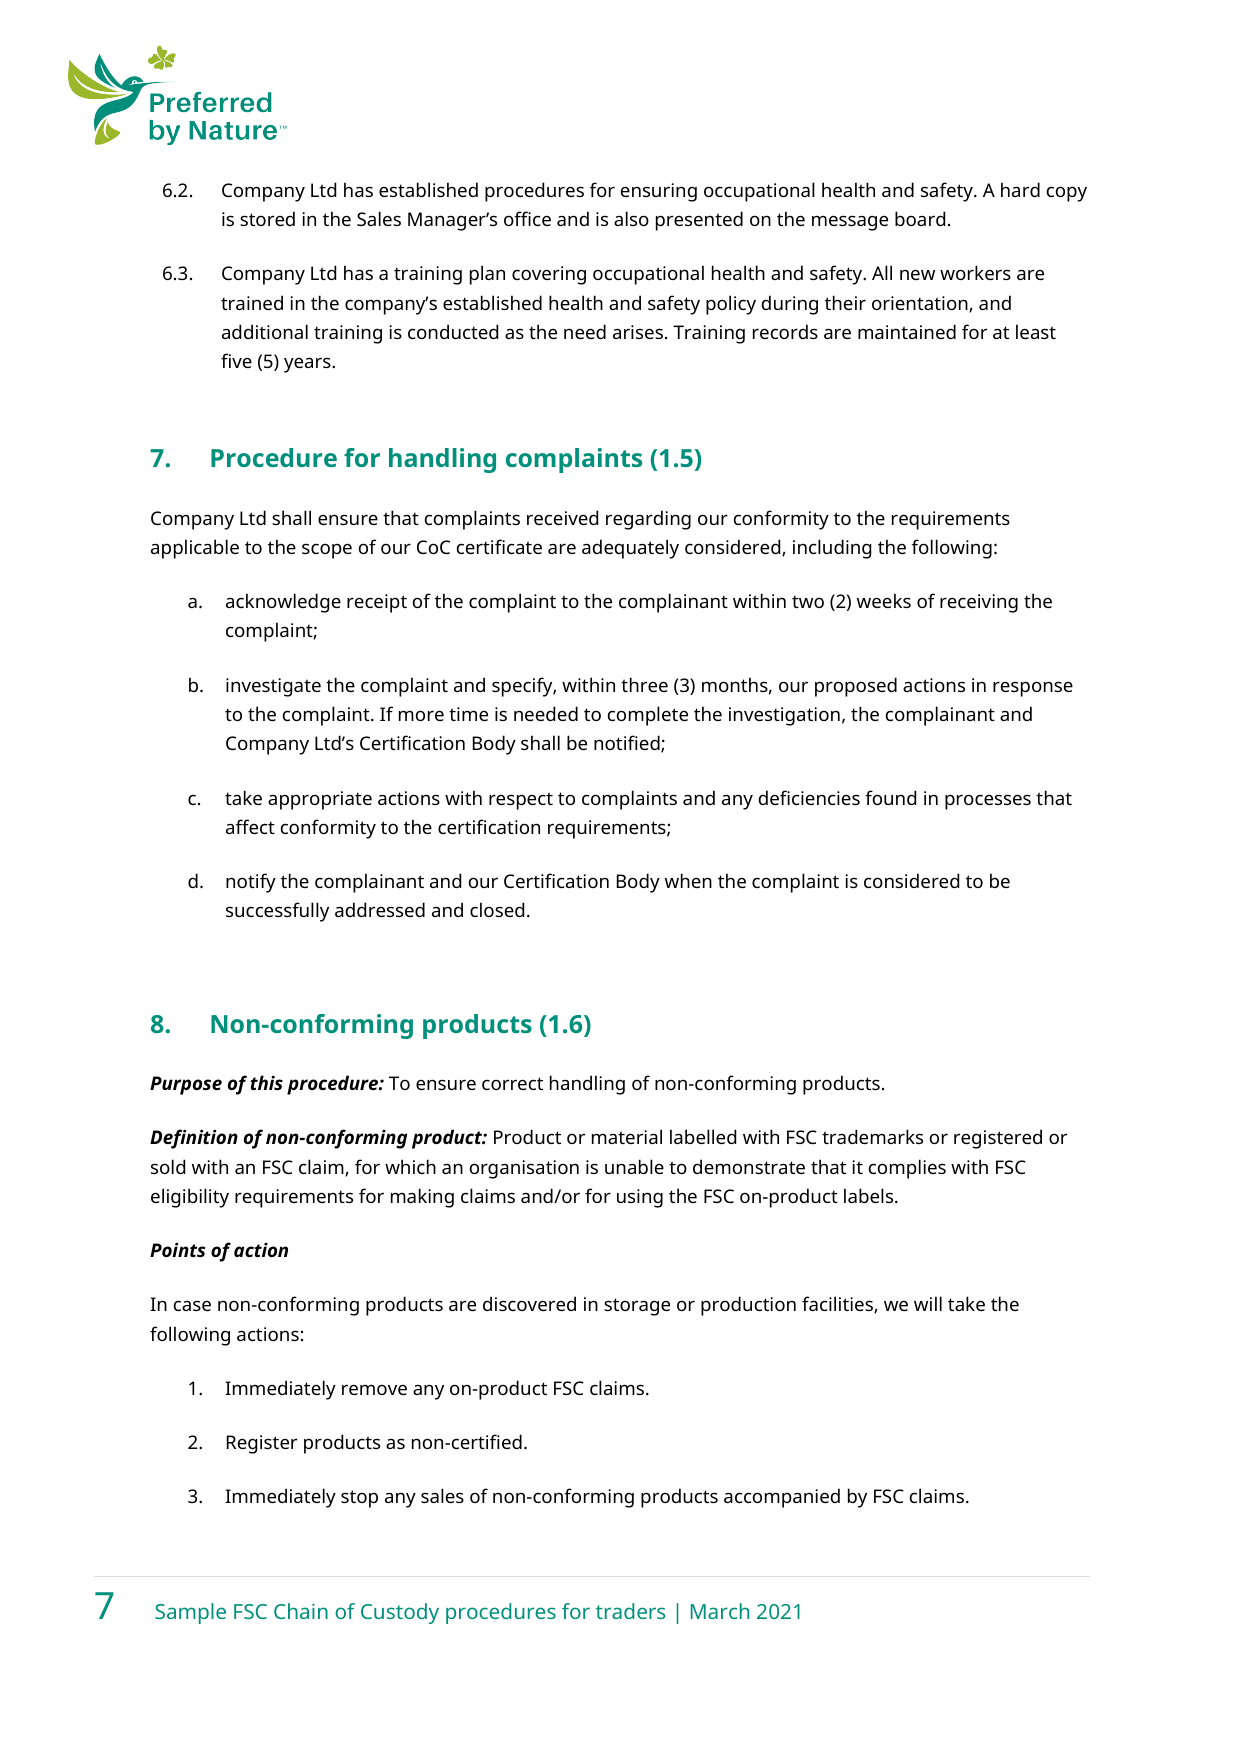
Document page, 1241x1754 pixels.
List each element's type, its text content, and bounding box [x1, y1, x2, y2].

list take appropriate actions with respect to complaints and any deficiencies found in processes that affect conformity to the certification requirements; [187, 785, 1090, 840]
text Definition of non-conforming product: Product or material labelled with FSC trademarks or registered or sold with an FSC claim, for which an organisation is unable to demonstrate that it complies with FSC eligibility requirements for making claims and/or for using the FSC on-product labels. [150, 1125, 1090, 1209]
list Immediately remove any on-product FSC claims. [187, 1375, 1090, 1401]
list Company Ltd has a training plan covering occupational health and safety. All new workers are trained in the company’s established health and safety policy during their orientation, and additional training is conducted as the need arises. Training records are maintained for at least five (5) years. [162, 261, 1090, 374]
picture [40, 18, 315, 173]
list Non-conforming products (1.6) [150, 1006, 1090, 1040]
text Points of action [150, 1237, 1090, 1263]
list Immediately stop any sales of non-conforming products accompanied by FSC claims. [187, 1484, 1090, 1509]
list acknowledge receipt of the complaint to the complainant within two (2) weeks of receiving the complaint; [187, 588, 1090, 643]
list Register products as non-certified. [187, 1429, 1090, 1455]
list Procedure for handling complaints (1.5) [150, 441, 1090, 475]
text Company Ltd shall ensure that complaints received regarding our conformity to the requirements applicable to the scope of our CoC certificate are adequately considered, including the following: [150, 505, 1090, 560]
list notify the complainant and our Certification Body when the complaint is considered to be successfully addressed and closed. [187, 868, 1090, 923]
list Company Ltd has established procedures for ensuring occupational health and safety. A hard copy is stored in the Sales Manager’s office and is also presented on the message board. [162, 177, 1090, 232]
text Purpose of this procedure: To ensure correct handling of non-conforming products. [150, 1070, 1090, 1096]
text In case non-conforming products are discovered in storage or production facilities, we will take the following actions: [150, 1292, 1090, 1347]
list investigate the complaint and specify, within three (3) months, our proposed actions in response to the complaint. If more time is needed to complete the investigation, the complainant and Company Ltd’s Certification Body shall be notified; [187, 672, 1090, 756]
